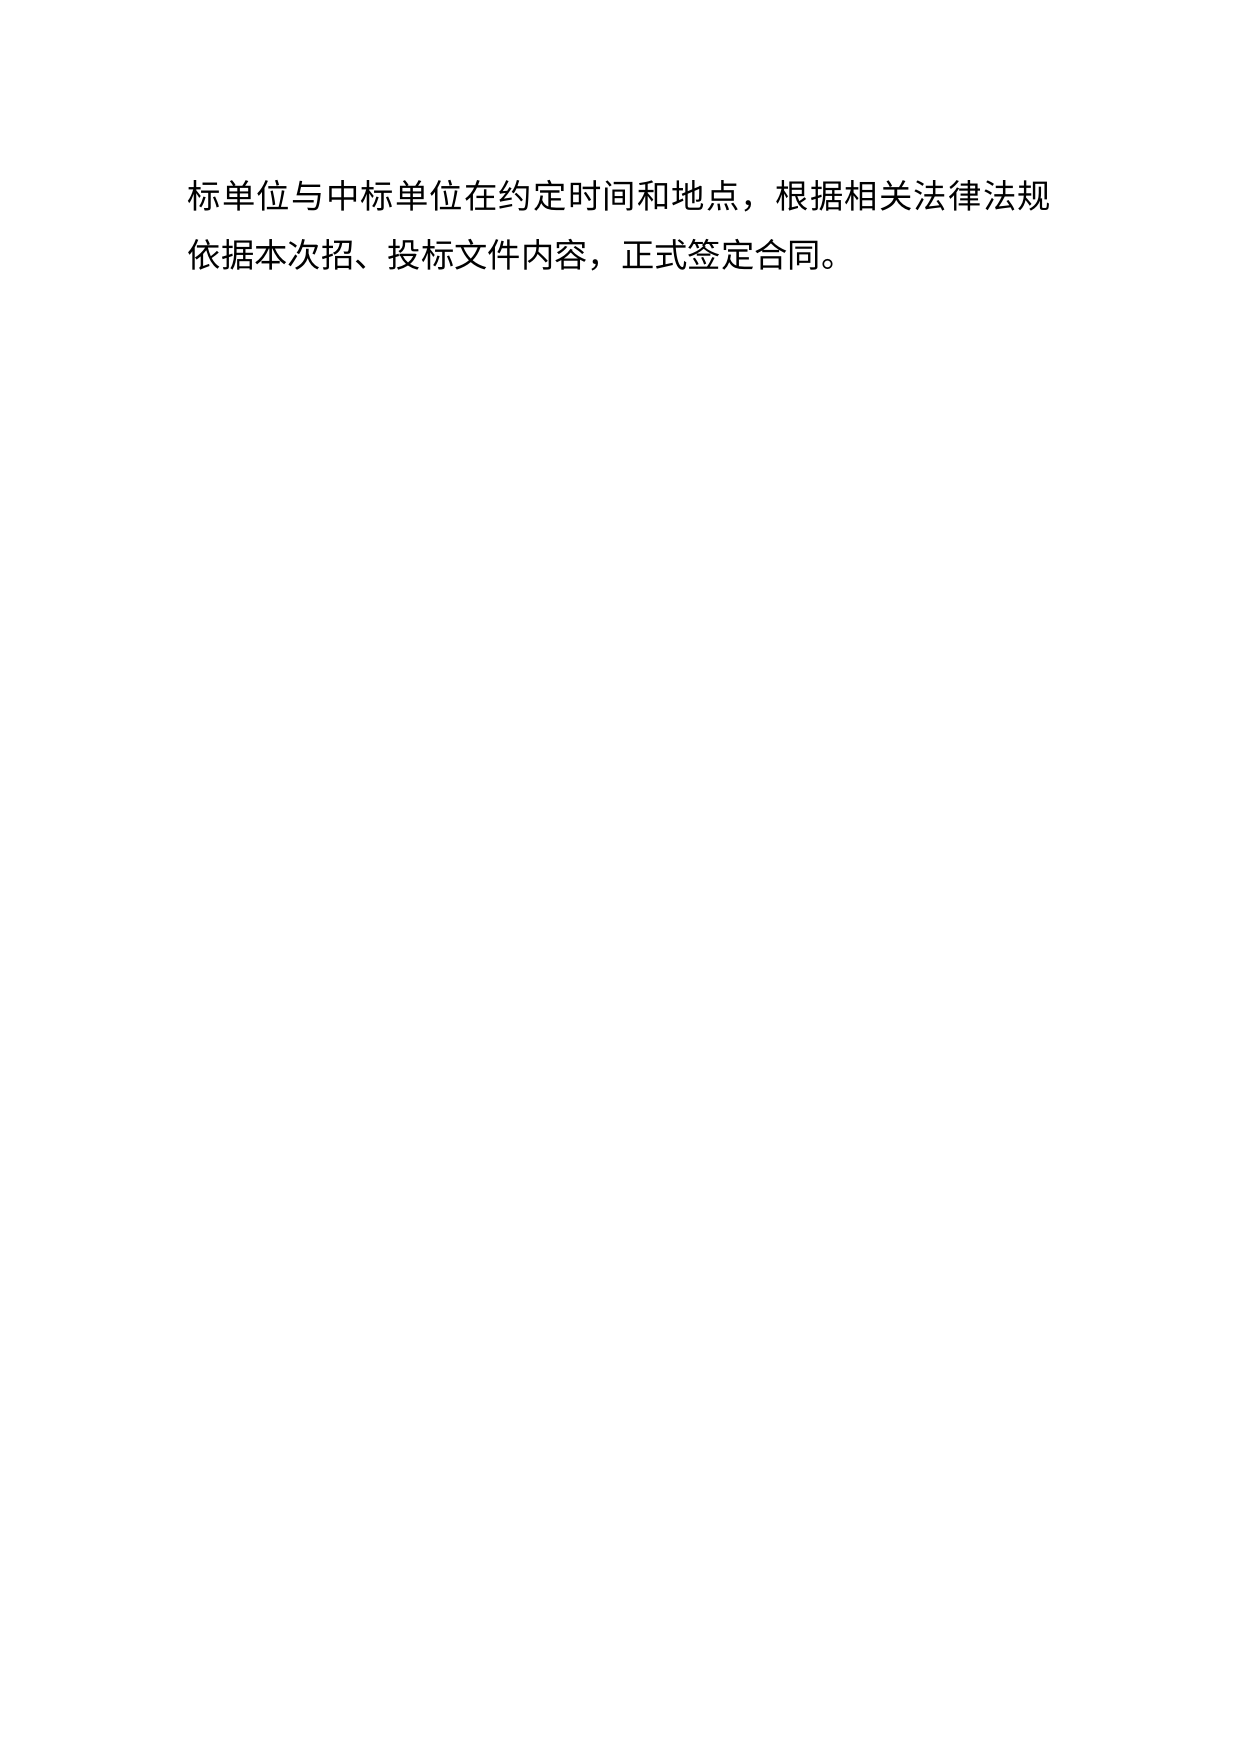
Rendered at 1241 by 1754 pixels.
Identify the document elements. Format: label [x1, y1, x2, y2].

text [187, 162, 1053, 279]
